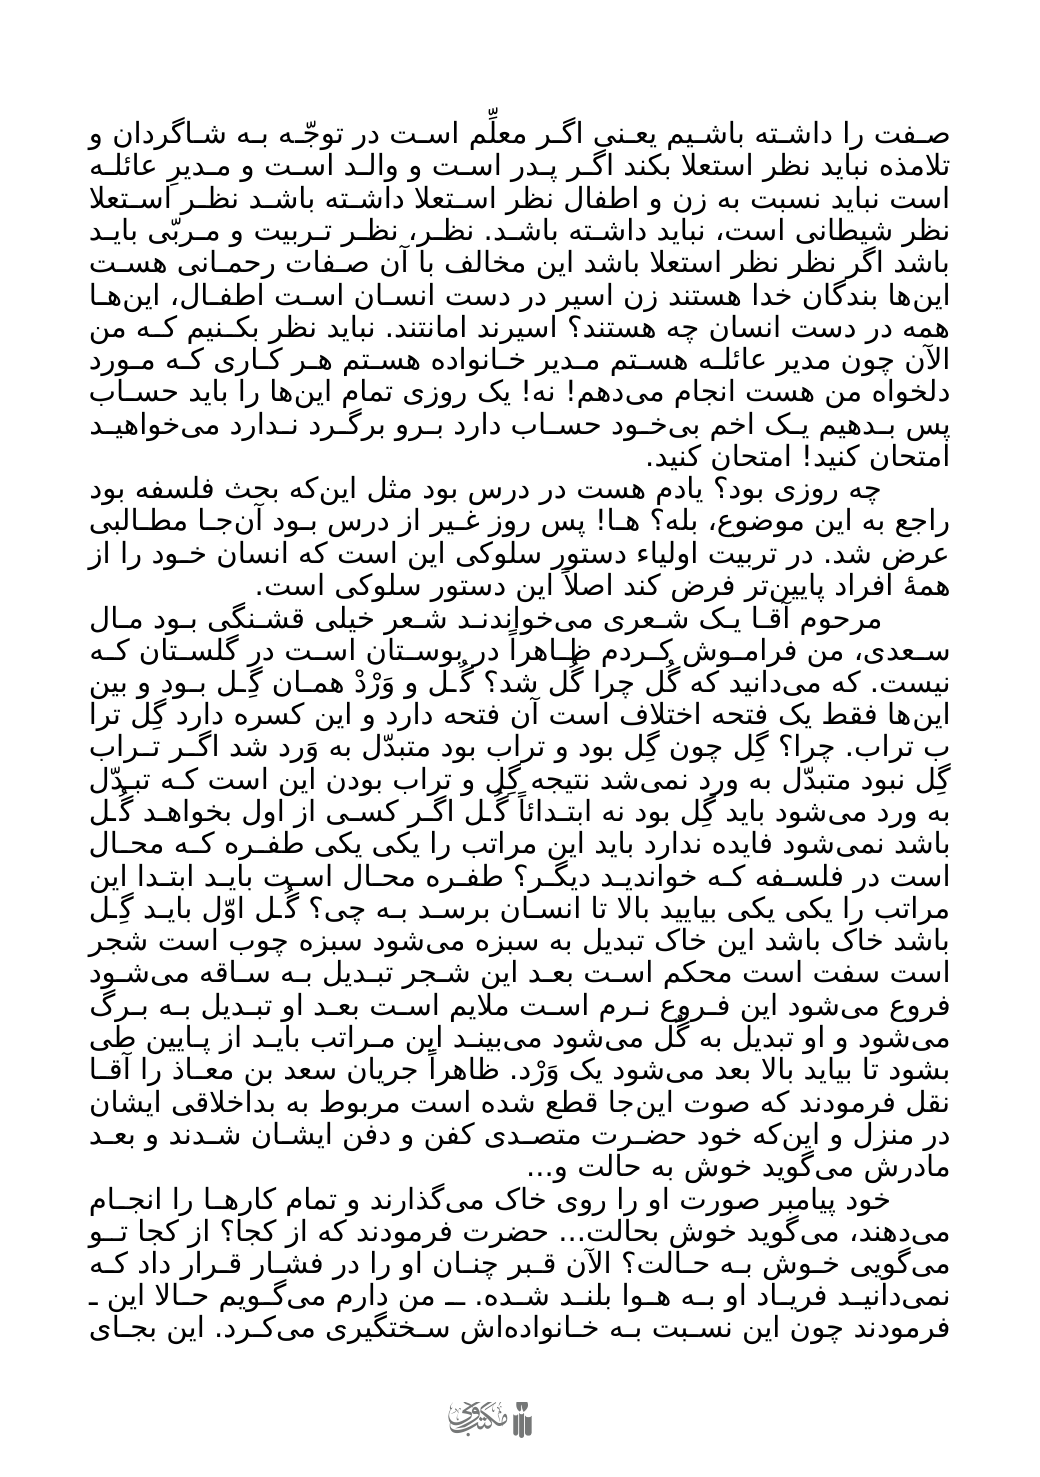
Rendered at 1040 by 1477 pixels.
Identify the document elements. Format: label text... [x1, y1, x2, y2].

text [89, 118, 951, 473]
text چه روزی بود؟ یادم هست در درس بود مثل این‌که بحث فلسفه بود راجع به این موضوع، بله؟ ها! پس روز غیر از درس بود آن‌جا مطالبی عرض شد. در تربیت اولیاء دستور سلوکی این است که انسان خود را از همۀ افراد پایین‌تر فرض کند اصلاً این دستور سلوکی است. [89, 473, 951, 602]
text مرحوم آقا یک شعری می‌خواندند شعر خیلی قشنگی بود مال سعدی، من فراموش کردم ظاهراً در بوستان است در گلستان که نیست. که می‌دانید که گُل چرا گُل شد؟ گُل و وَرْدْ همان گِل بود و بین این‌ها فقط یک فتحه اختلاف است آن فتحه دارد و این کسره دارد گِل ترا ب تراب. چرا؟ گِل چون گِل بود و تراب بود متبدّل به وَرد شد اگر تراب گِل نبود متبدّل به ورد نمی‌شد نتیجه گِل و تراب بودن این است که تبدّل به ورد می‌شود باید گِل بود نه ابتدائاً گُل اگر کسی از اول بخواهد گُل باشد نمی‌شود فایده ندارد باید این مراتب را یکی یکی طفره که محال است در فلسفه که خواندید دیگر؟ طفره محال است باید ابتدا این مراتب را یکی یکی بیایید بالا تا انسان برسد به چی؟ گُل اوّل باید گِل باشد خاک باشد این خاک تبدیل به سبزه می‌شود سبزه چوب است شجر است سفت است محکم است بعد این شجر تبدیل به ساقه می‌شود فروع می‌شود این فروع نرم است ملایم است بعد او تبدیل به برگ می‌شود و او تبدیل به گُل می‌شود می‌بیند این مراتب باید از پایین طی بشود تا بیاید بالا بعد می‌شود یک وَرْد. ظاهراً جریان سعد بن معاذ را آقا نقل فرمودند که صوت این‌جا قطع شده است مربوط به بداخلاقی ایشان در منزل و این‌که خود حضرت متصدی کفن و دفن ایشان شدند و بعد مادرش می‌گوید خوش به حالت و... [89, 602, 951, 1183]
picture [443, 1402, 537, 1438]
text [89, 1183, 951, 1345]
